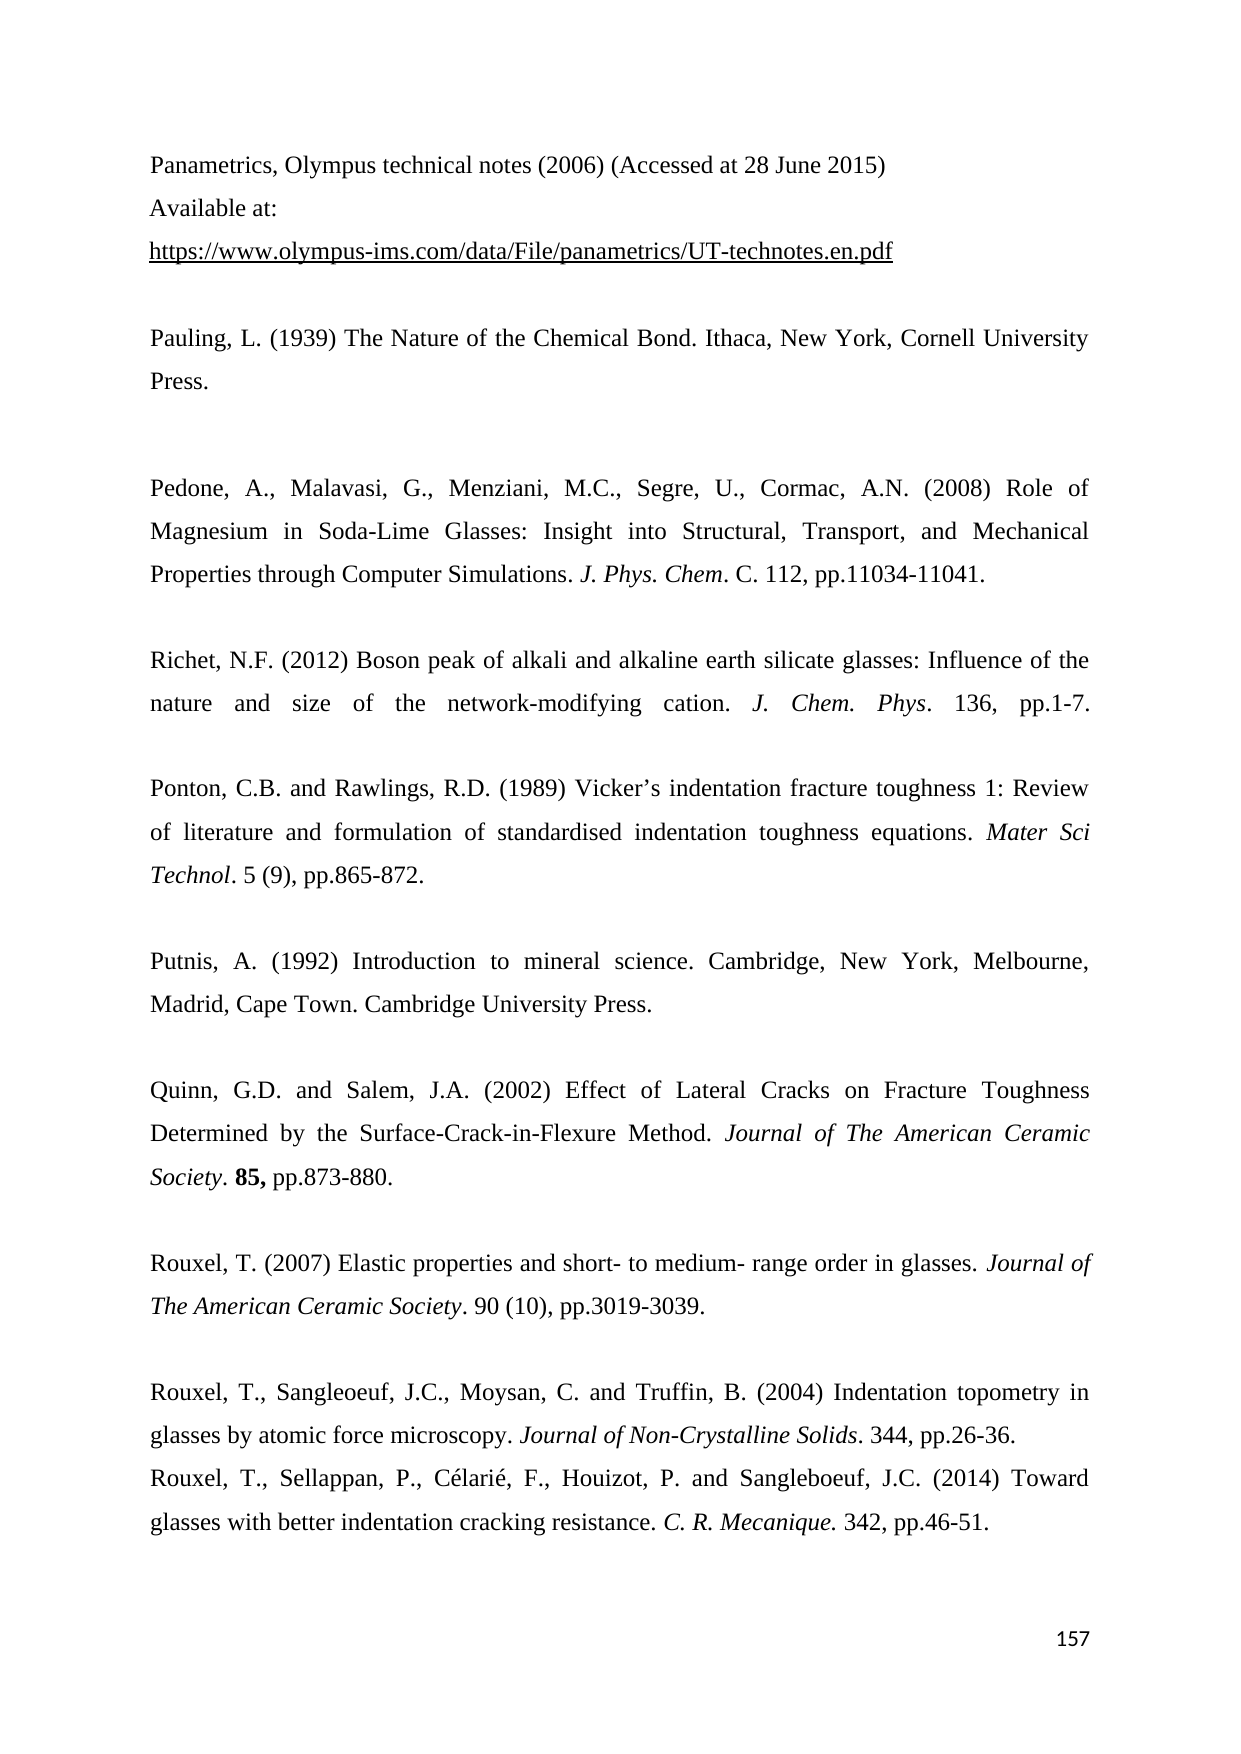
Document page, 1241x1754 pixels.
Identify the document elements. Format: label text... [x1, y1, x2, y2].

text Panametrics, Olympus technical notes (2006) (Accessed at 28 June 2015) [150, 150, 1090, 179]
text Richet, N.F. (2012) Boson peak of alkali and alkaline earth silicate glasses: Influence of the nature and size of the network-modifying cation. J. Chem. Phys. 136, pp.1-7. [150, 645, 1090, 759]
text Pedone, A., Malavasi, G., Menziani, M.C., Segre, U., Cormac, A.N. (2008) Role of Magnesium in Soda-Lime Glasses: Insight into Structural, Transport, and Mechanical Properties through Computer Simulations. J. Phys. Chem. C. 112, pp.11034-11041. [150, 473, 1090, 588]
text Available at: [149, 193, 1090, 222]
text Ponton, C.B. and Rawlings, R.D. (1989) Vicker’s indentation fracture toughness 1: Review of literature and formulation of standardised indentation toughness equations. Mater Sci Technol. 5 (9), pp.865-872. [150, 773, 1090, 888]
text Putnis, A. (1992) Introduction to mineral science. Cambridge, New York, Melbourne, Madrid, Cape Town. Cambridge University Press. [150, 946, 1090, 1018]
text https://www.olympus-ims.com/data/File/panametrics/UT-technotes.en.pdf [149, 236, 1090, 265]
text Rouxel, T., Sangleoeuf, J.C., Moysan, C. and Truffin, B. (2004) Indentation topometry in glasses by atomic force microscopy. Journal of Non-Crystalline Solids. 344, pp.26-36. [150, 1377, 1090, 1449]
text Rouxel, T., Sellappan, P., Célarié, F., Houizot, P. and Sangleboeuf, J.C. (2014) Toward glasses with better indentation cracking resistance. C. R. Mecanique. 342, pp.46-51. [150, 1463, 1090, 1535]
text Quinn, G.D. and Salem, J.A. (2002) Effect of Lateral Cracks on Fracture Toughness Determined by the Surface-Crack-in-Flexure Method. Journal of The American Ceramic Society. 85, pp.873-880. [150, 1075, 1090, 1190]
text Pauling, L. (1939) The Nature of the Chemical Bond. Ithaca, New York, Cornell University Press. [150, 323, 1090, 394]
text Rouxel, T. (2007) Elastic properties and short- to medium- range order in glasses. Journal of The American Ceramic Society. 90 (10), pp.3019-3039. [150, 1248, 1090, 1320]
